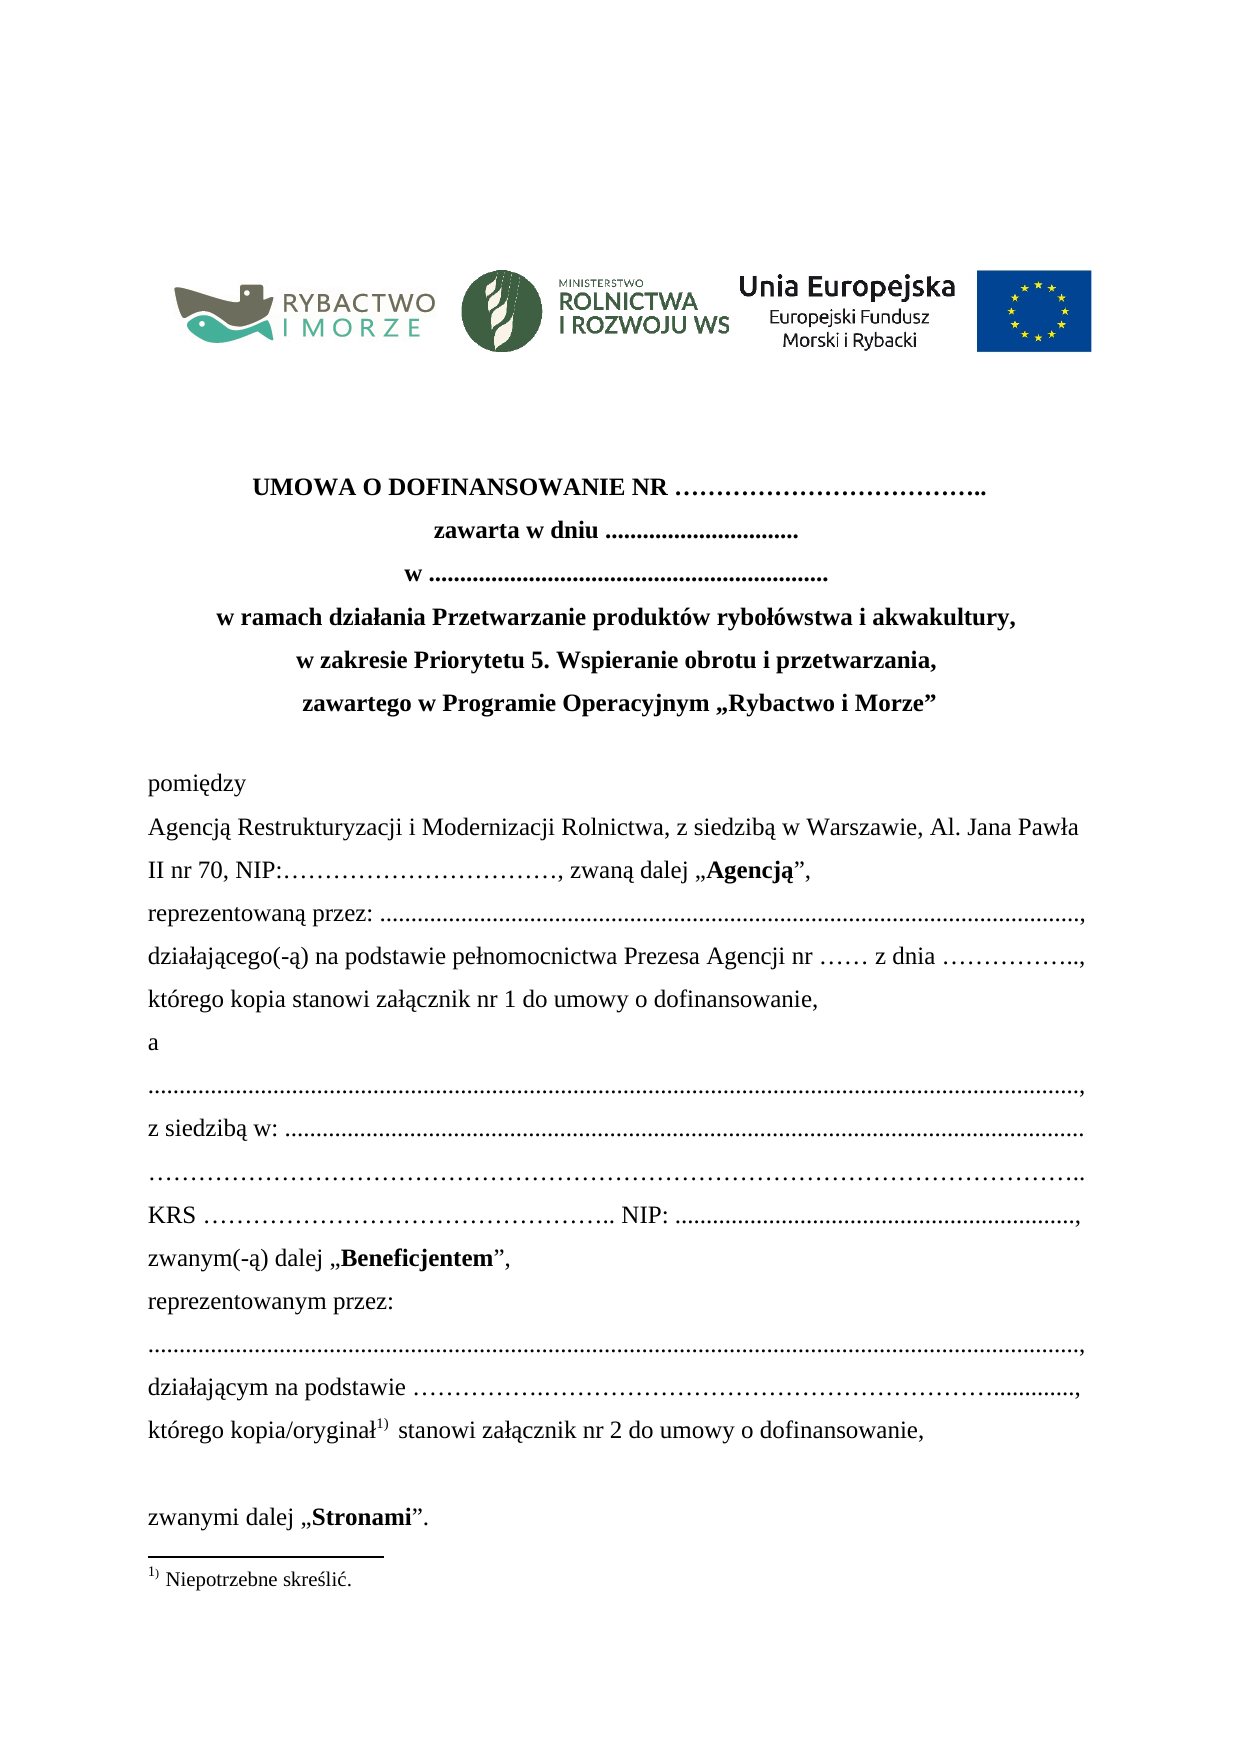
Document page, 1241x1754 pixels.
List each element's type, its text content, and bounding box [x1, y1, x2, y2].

table_header [729, 206, 1091, 417]
table_header [450, 206, 729, 417]
table_header [147, 206, 450, 417]
text pomiędzy [148, 768, 1091, 797]
text zwanym(-ą) dalej „Beneficjentem”, [148, 1243, 1091, 1272]
picture [740, 268, 1092, 354]
text działającego(-ą) na podstawie pełnomocnictwa Prezesa Agencji nr …… z dnia …………….., [148, 941, 1091, 970]
text reprezentowanym przez: [148, 1286, 1091, 1315]
text a [148, 1027, 1091, 1056]
text ....................................................................................................................................................., z siedzibą w: ................................................................................................................................ [148, 1070, 1091, 1142]
text ………………………………………………………………………………………………….. [148, 1157, 1091, 1185]
text którego kopia stanowi załącznik nr 1 do umowy o dofinansowanie, [148, 984, 1091, 1013]
text KRS ………………………………………….. NIP: ................................................................, [148, 1200, 1091, 1228]
text zwanymi dalej „Stronami”. [148, 1502, 1091, 1530]
text UMOWA O DOFINANSOWANIE NR ……………………………….. zawarta w dniu ............................... w ................................................................ w ramach działania Przetwarzanie produktów rybołówstwa i akwakultury, w zakresie Priorytetu 5. Wspieranie obrotu i przetwarzania, zawartego w Programie Operacyjnym „Rybactwo i Morze” [148, 472, 1091, 717]
text reprezentowaną przez: ................................................................................................................, [148, 898, 1091, 927]
text ....................................................................................................................................................., [148, 1329, 1091, 1358]
picture [157, 263, 451, 359]
picture [461, 270, 729, 352]
text Agencją Restrukturyzacji i Modernizacji Rolnictwa, z siedzibą w Warszawie, Al. Jana Pawła II nr 70, NIP:……………………………, zwaną dalej „Agencją”, [148, 812, 1091, 883]
text działającym na podstawie …………….………………………………………………............., którego kopia/oryginał) stanowi załącznik nr 2 do umowy o dofinansowanie, [148, 1372, 1091, 1444]
